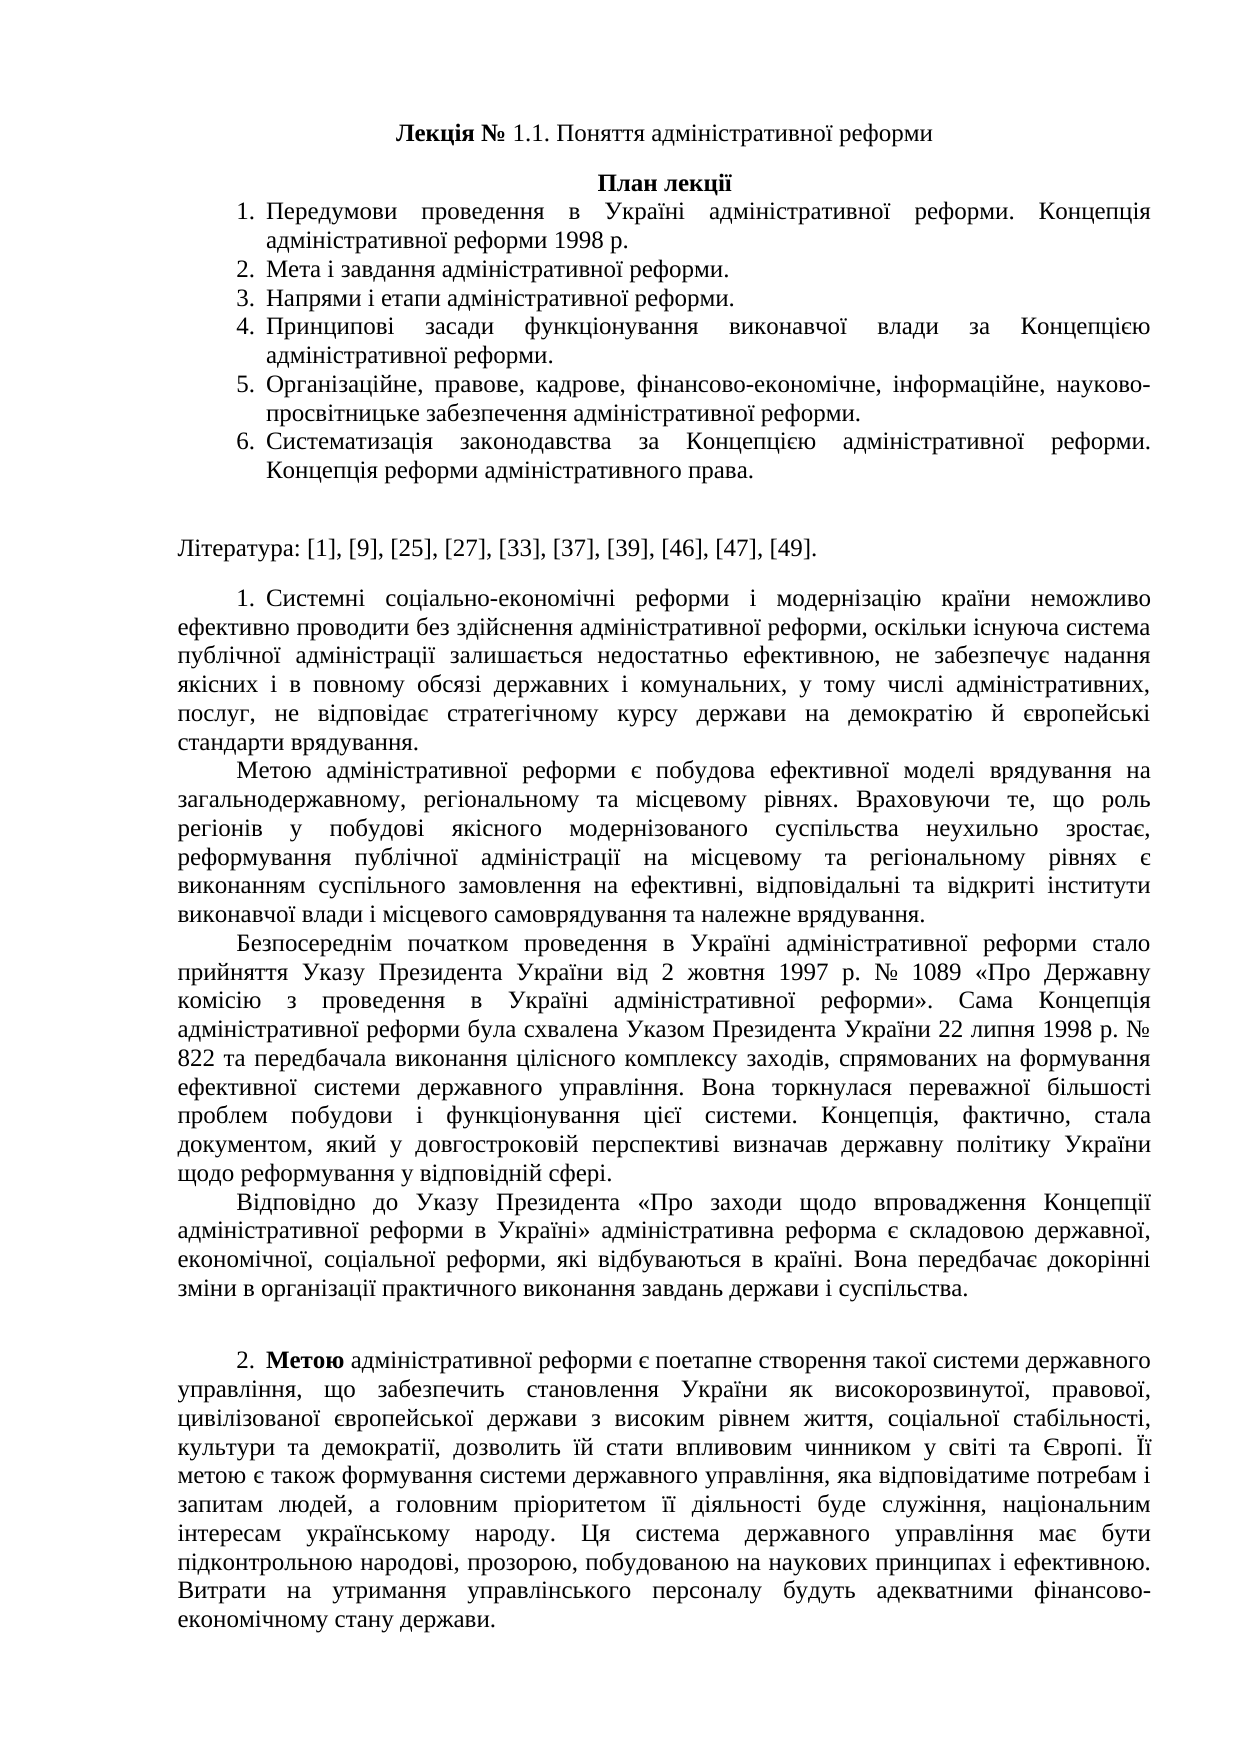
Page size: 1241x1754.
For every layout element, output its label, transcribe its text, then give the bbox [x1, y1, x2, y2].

list Організаційне, правове, кадрове, фінансово-економічне, інформаційне, науково-просвітницьке забезпечення адміністративної реформи. [236, 369, 1152, 426]
list Мета і завдання адміністративної реформи. [236, 254, 1152, 283]
list Метою адміністративної реформи є поетапне створення такої системи державного управління, що забезпечить становлення України як високорозвинутої, правової, цивілізованої європейської держави з високим рівнем життя, соціальної стабільності, культури та демократії, дозволить їй стати впливовим чинником у світі та Європі. Її метою є також формування системи державного управління, яка відповідатиме потребам і запитам людей, а головним пріоритетом її діяльності буде служіння, національним інтересам українському народу. Ця система державного управління має бути підконтрольною народові, прозорою, побудованою на наукових принципах і ефективною. Витрати на утримання управлінського персоналу будуть адекватними фінансово-економічному стану держави. [177, 1346, 1152, 1633]
text План лекції [177, 168, 1152, 196]
list Метою адміністративної реформи є побудова ефективної моделі врядування на загальнодержавному, регіональному та місцевому рівнях. Враховуючи те, що роль регіонів у побудові якісного модернізованого суспільства неухильно зростає, реформування публічної адміністрації на місцевому та регіональному рівнях є виконанням суспільного замовлення на ефективні, відповідальні та відкриті інститути виконавчої влади і місцевого самоврядування та належне врядування. [177, 756, 1152, 928]
list Систематизація законодавства за Концепцією адміністративної реформи. Концепція реформи адміністративного права. [236, 426, 1152, 484]
list Передумови проведення в Україні адміністративної реформи. Концепція адміністративної реформи 1998 р. [236, 196, 1152, 254]
list Безпосереднім початком проведення в Україні адміністративної реформи стало прийняття Указу Президента України від 2 жовтня 1997 р. № 1089 «Про Державну комісію з проведення в Україні адміністративної реформи». Сама Концепція адміністративної реформи була схвалена Указом Президента України 22 липня 1998 р. № 822 та передбачала виконання цілісного комплексу заходів, спрямованих на формування ефективної системи державного управління. Вона торкнулася переважної більшості проблем побудови і функціонування цієї системи. Концепція, фактично, стала документом, який у довгостроковій перспективі визначав державну політику України щодо реформування у відповідній сфері. [177, 928, 1152, 1187]
list Відповідно до Указу Президента «Про заходи щодо впровадження Концепції адміністративної реформи в Україні» адміністративна реформа є складовою державної, економічної, соціальної реформи, які відбуваються в країні. Вона передбачає докорінні зміни в організації практичного виконання завдань держави і суспільства. [177, 1187, 1152, 1302]
list Напрями і етапи адміністративної реформи. [236, 283, 1152, 311]
text Література: [1], [9], [25], [27], [33], [37], [39], [46], [47], [49]. [177, 533, 1152, 562]
text Лекція № 1.1. Поняття адміністративної реформи [177, 118, 1152, 147]
list Системні соціально-економічні реформи і модернізацію країни неможливо ефективно проводити без здійснення адміністративної реформи, оскільки існуюча система публічної адміністрації залишається недостатньо ефективною, не забезпечує надання якісних і в повному обсязі державних і комунальних, у тому числі адміністративних, послуг, не відповідає стратегічному курсу держави на демократію й європейські стандарти врядування. [177, 583, 1152, 756]
list Принципові засади функціонування виконавчої влади за Концепцією адміністративної реформи. [236, 311, 1152, 369]
